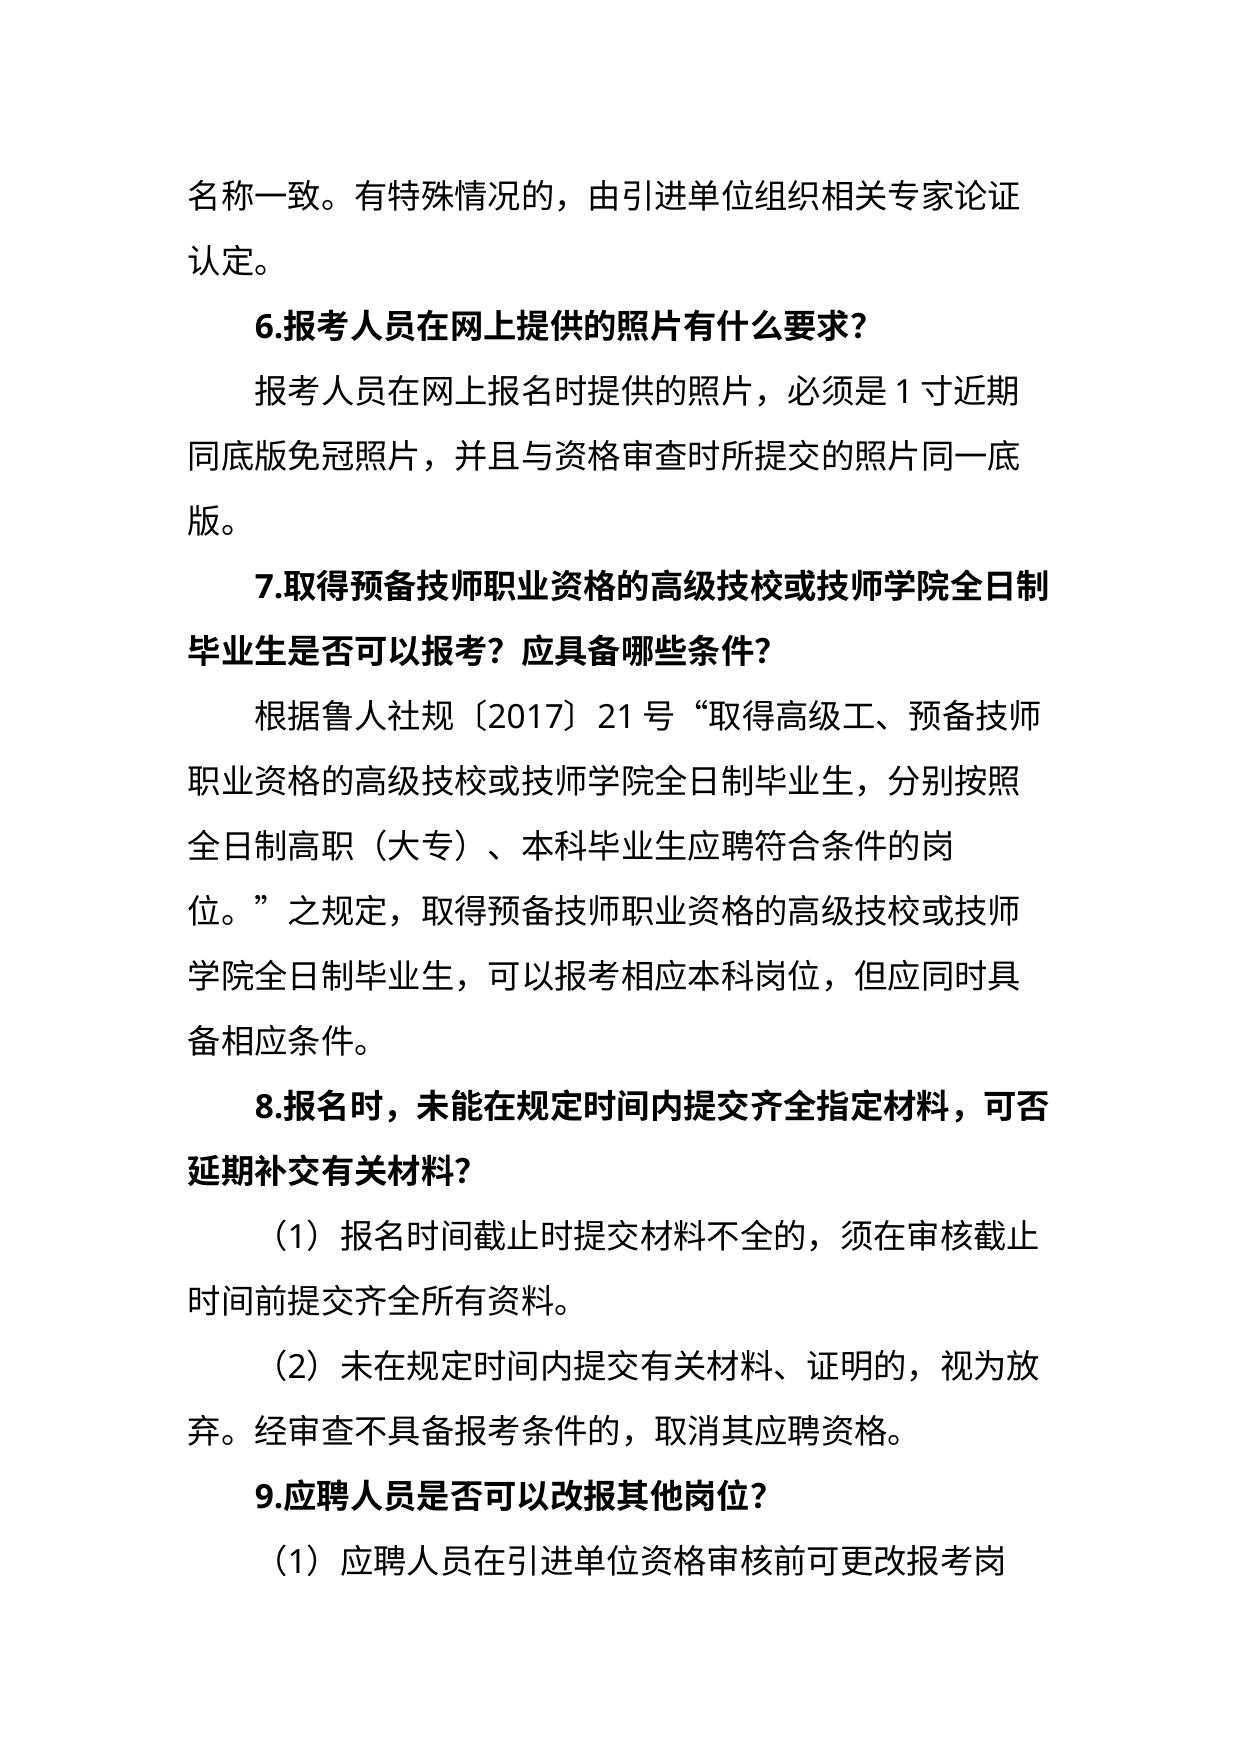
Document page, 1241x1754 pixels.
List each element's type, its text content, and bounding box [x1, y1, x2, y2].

text 6.报考人员在网上提供的照片有什么要求？ [187, 292, 1053, 357]
text 7.取得预备技师职业资格的高级技校或技师学院全日制毕业生是否可以报考？应具备哪些条件？ [187, 552, 1053, 682]
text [187, 162, 1053, 292]
text 报考人员在网上报名时提供的照片，必须是1寸近期同底版免冠照片，并且与资格审查时所提交的照片同一底版。 [187, 357, 1053, 552]
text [187, 1527, 1053, 1592]
text 9.应聘人员是否可以改报其他岗位？ [187, 1462, 1053, 1527]
text 根据鲁人社规〔2017〕21号“取得高级工、预备技师职业资格的高级技校或技师学院全日制毕业生，分别按照全日制高职（大专）、本科毕业生应聘符合条件的岗位。”之规定，取得预备技师职业资格的高级技校或技师学院全日制毕业生，可以报考相应本科岗位，但应同时具备相应条件。 [187, 682, 1053, 1072]
text （1）报名时间截止时提交材料不全的，须在审核截止时间前提交齐全所有资料。 [187, 1202, 1053, 1332]
text （2）未在规定时间内提交有关材料、证明的，视为放弃。经审查不具备报考条件的，取消其应聘资格。 [187, 1332, 1053, 1462]
text 8.报名时，未能在规定时间内提交齐全指定材料，可否延期补交有关材料？ [187, 1072, 1053, 1202]
